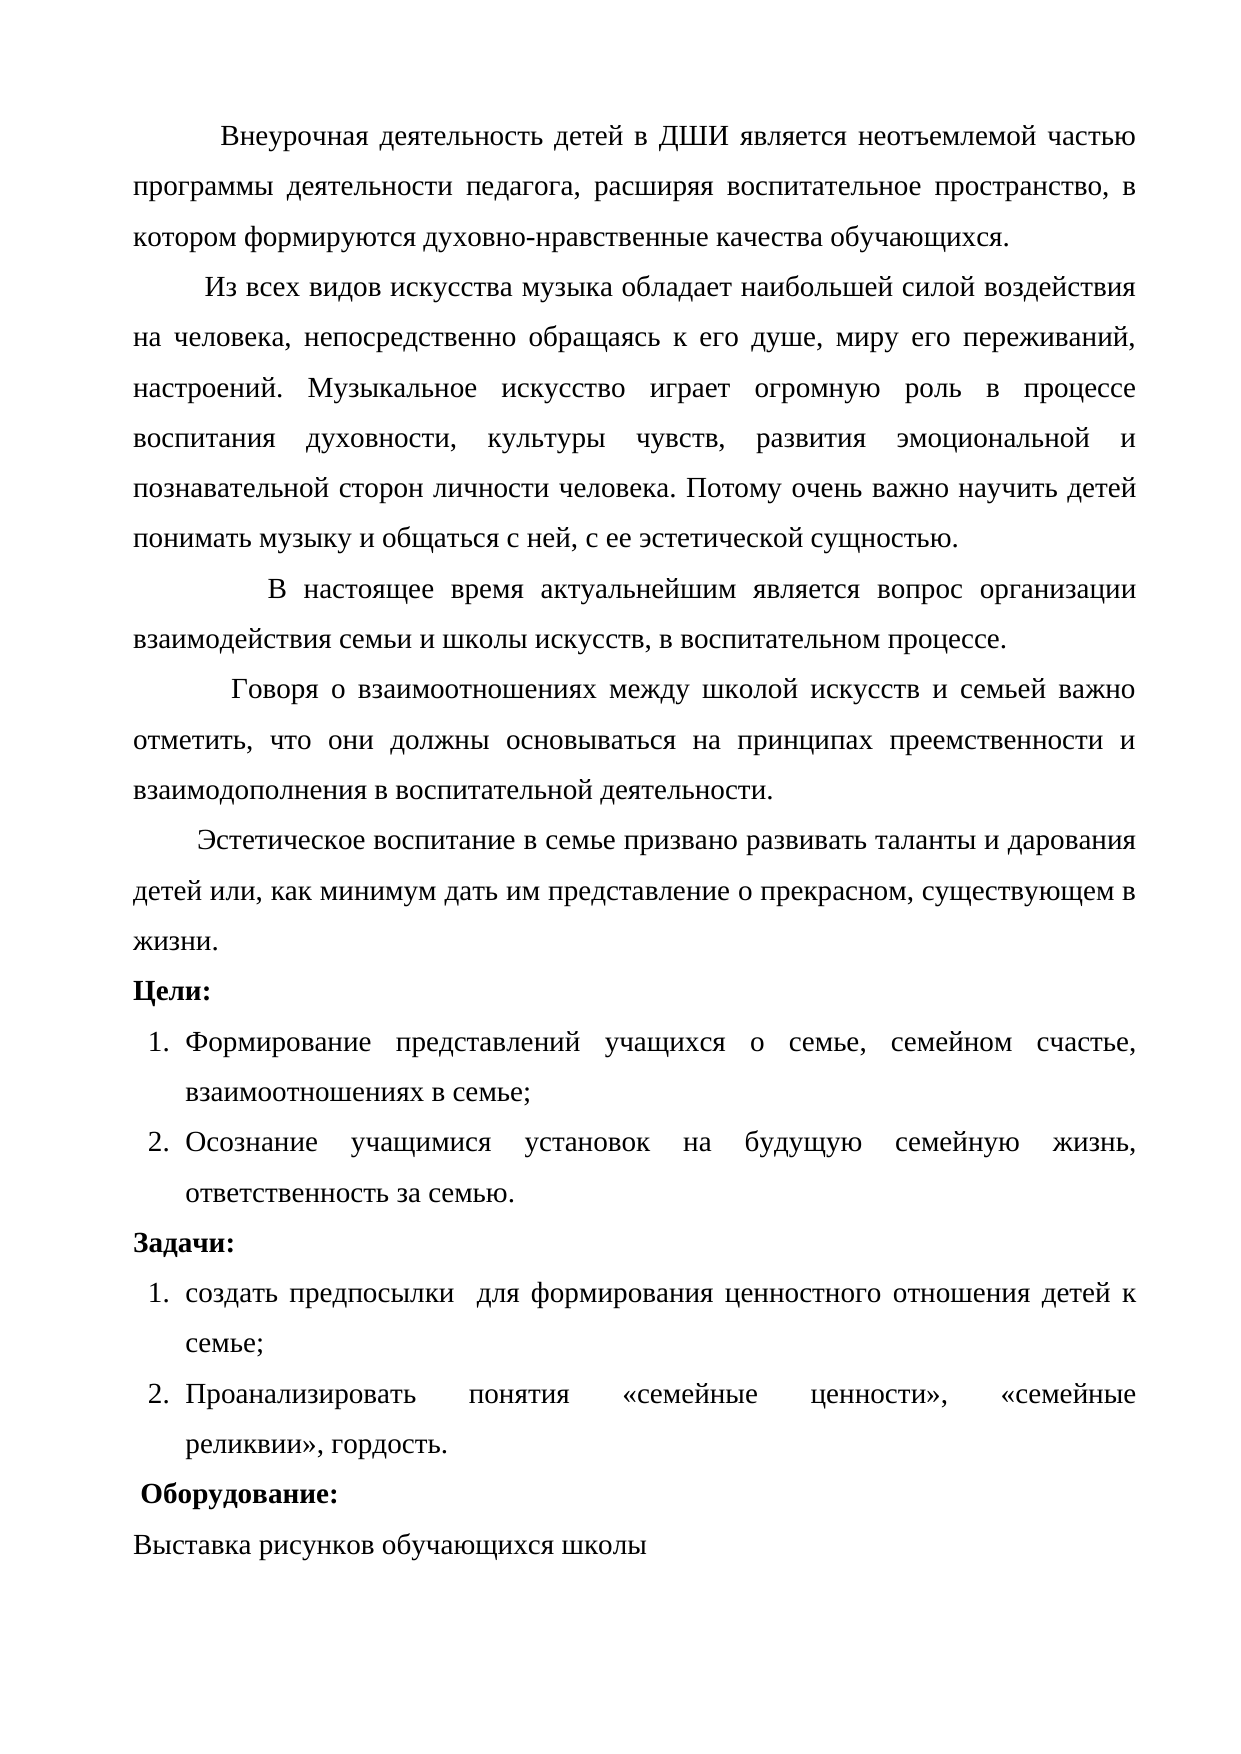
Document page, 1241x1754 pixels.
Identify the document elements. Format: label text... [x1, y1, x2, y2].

text Задачи: [133, 1225, 1137, 1258]
text Оборудование: Выставка рисунков обучающихся школы [133, 1477, 1137, 1560]
text Из всех видов искусства музыка обладает наибольшей силой воздействия на человека, непосредственно обращаясь к его душе, миру его переживаний, настроений. Музыкальное искусство играет огромную роль в процессе воспитания духовности, культуры чувств, развития эмоциональной и познавательной сторон личности человека. Потому очень важно научить детей понимать музыку и общаться с ней, с ее эстетической сущностью. [133, 269, 1137, 554]
text Цели: [133, 973, 1137, 1007]
list Осознание учащимися установок на будущую семейную жизнь, ответственность за семью. [148, 1124, 1137, 1208]
text Эстетическое воспитание в семье призвано развивать таланты и дарования детей или, как минимум дать им представление о прекрасном, существующем в жизни. [133, 822, 1137, 957]
list Проанализировать понятия «семейные ценности», «семейные реликвии», гордость. [148, 1376, 1137, 1460]
text В настоящее время актуальнейшим является вопрос организации взаимодействия семьи и школы искусств, в воспитательном процессе. [133, 571, 1137, 655]
text Внеурочная деятельность детей в ДШИ является неотъемлемой частью программы деятельности педагога, расширяя воспитательное пространство, в котором формируются духовно-нравственные качества обучающихся. [133, 118, 1137, 252]
list Формирование представлений учащихся о семье, семейном счастье, взаимоотношениях в семье; [148, 1024, 1137, 1108]
text Говоря о взаимоотношениях между школой искусств и семьей важно отметить, что они должны основываться на принципах преемственности и взаимодополнения в воспитательной деятельности. [133, 672, 1137, 806]
list создать предпосылки для формирования ценностного отношения детей к семье; [148, 1275, 1137, 1359]
